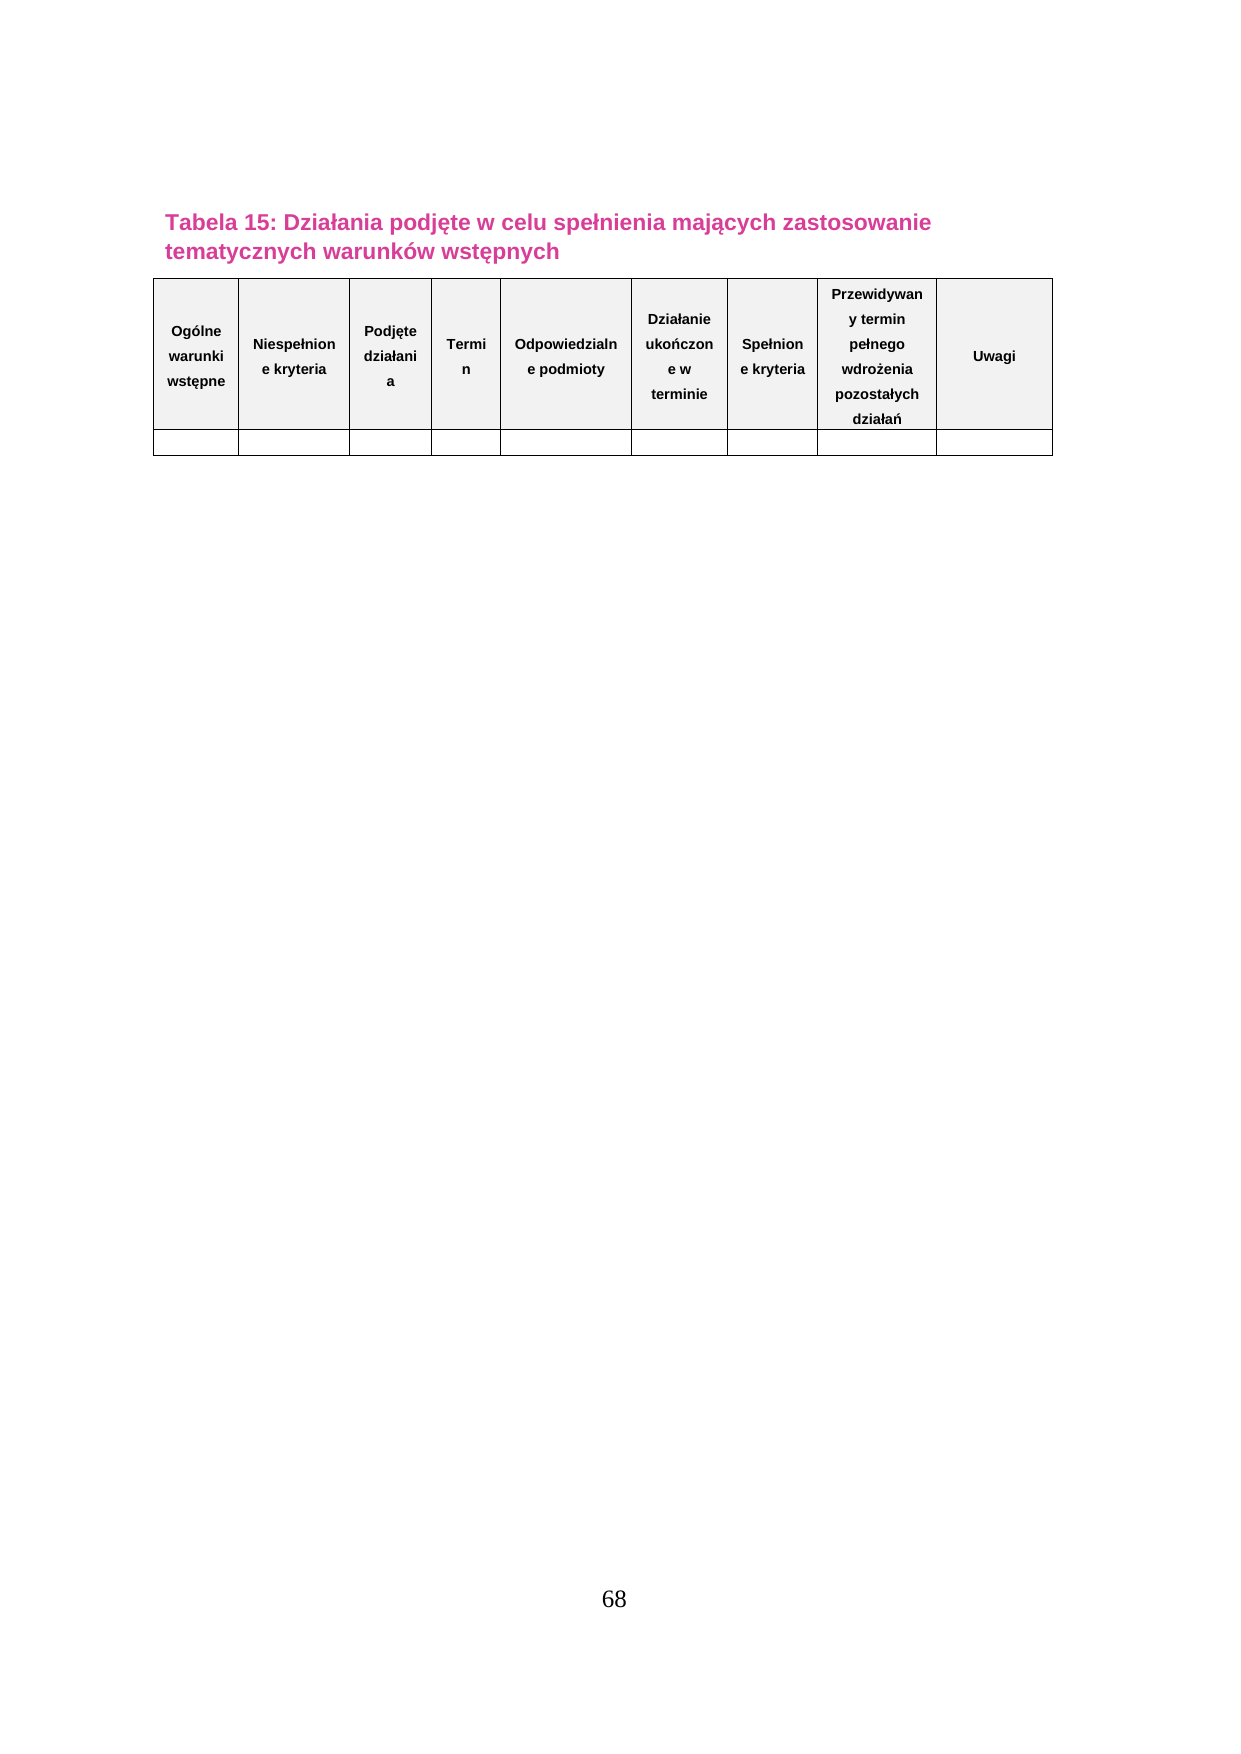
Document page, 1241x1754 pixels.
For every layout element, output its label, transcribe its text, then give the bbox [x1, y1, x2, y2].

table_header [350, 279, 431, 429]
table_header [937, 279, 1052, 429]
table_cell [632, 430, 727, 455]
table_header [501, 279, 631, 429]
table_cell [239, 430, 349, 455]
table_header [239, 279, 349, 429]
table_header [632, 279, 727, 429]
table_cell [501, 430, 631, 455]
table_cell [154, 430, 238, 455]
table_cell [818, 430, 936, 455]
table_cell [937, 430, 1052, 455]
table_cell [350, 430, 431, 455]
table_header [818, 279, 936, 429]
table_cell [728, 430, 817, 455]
text Tabela 15: Działania podjęte w celu spełnienia mających zastosowanie tematycznych warunków wstępnych [165, 207, 1063, 266]
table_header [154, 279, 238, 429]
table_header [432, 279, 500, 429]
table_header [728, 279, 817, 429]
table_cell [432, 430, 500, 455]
